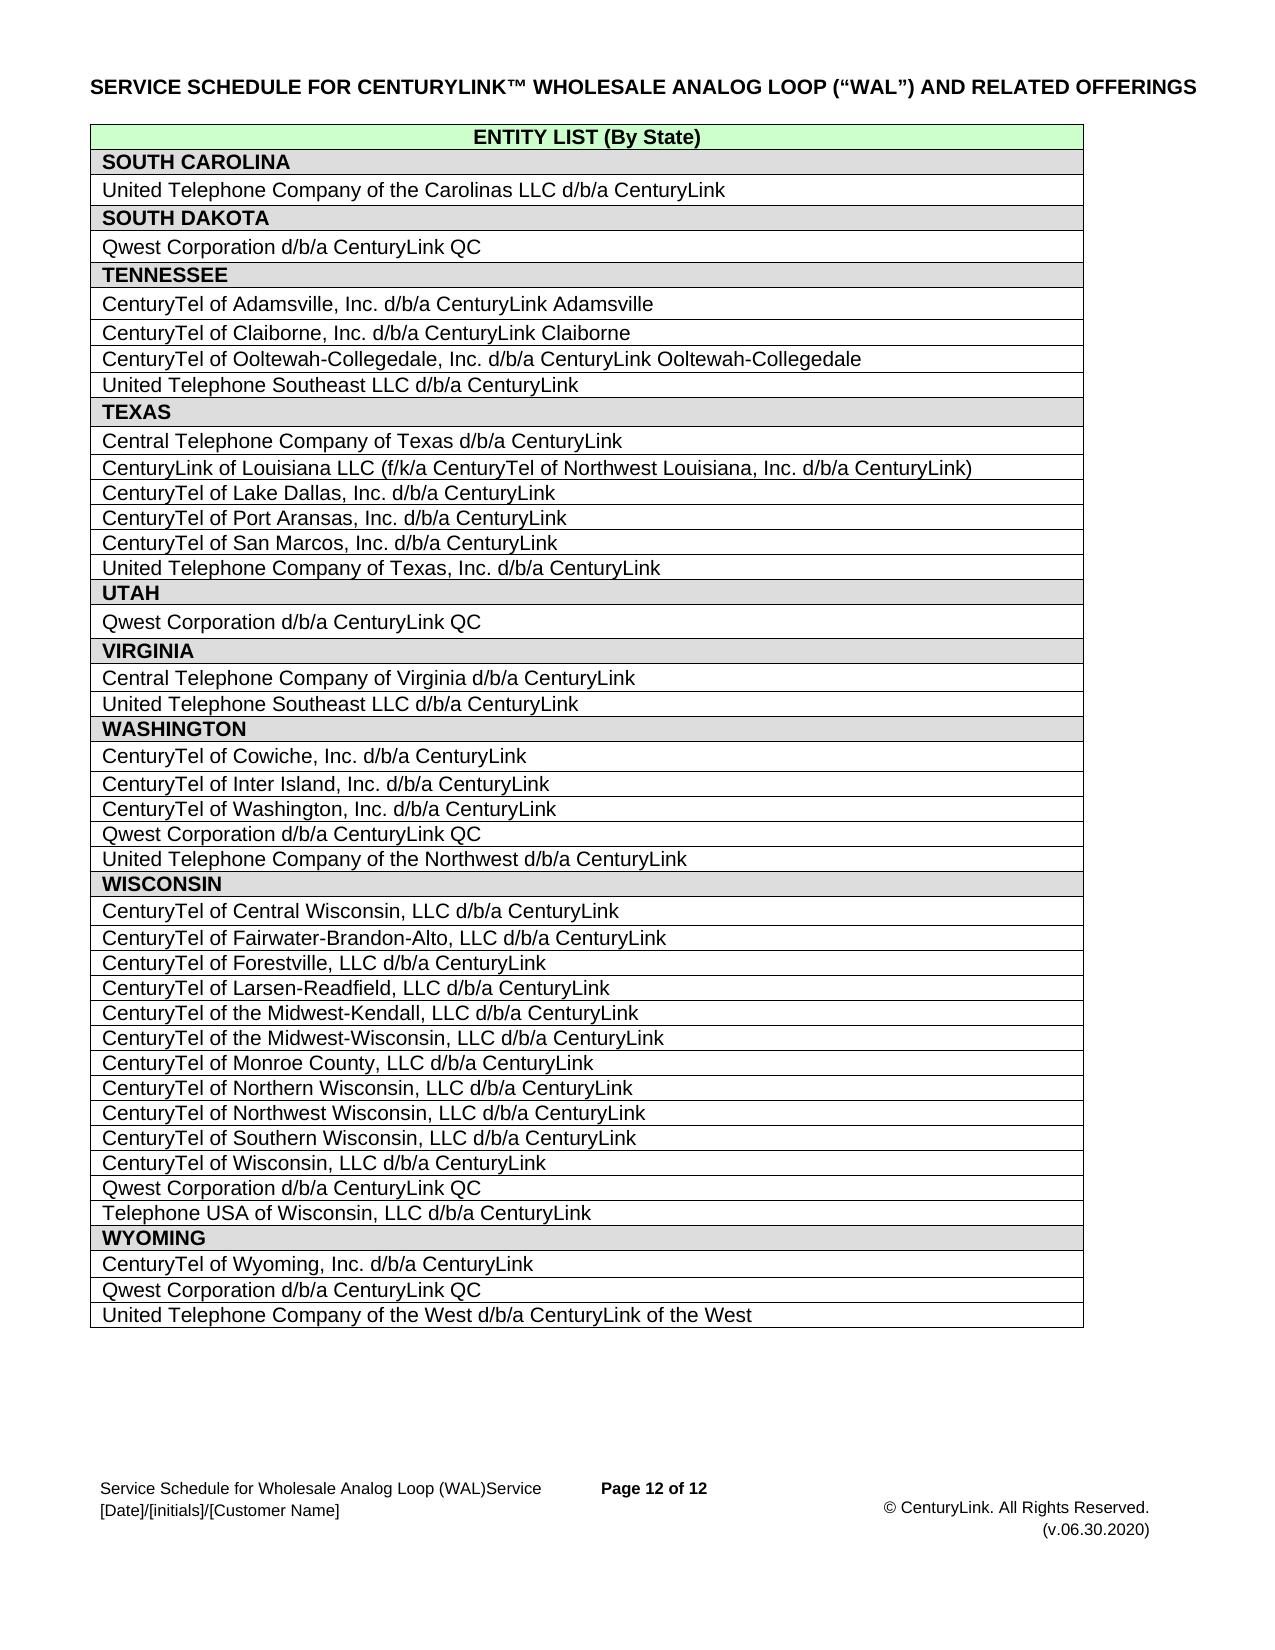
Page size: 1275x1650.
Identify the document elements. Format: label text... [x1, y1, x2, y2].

table_cell CenturyTel of Monroe County, LLC d/b/a CenturyLink [91, 1051, 1083, 1075]
table_cell Qwest Corporation d/b/a CenturyLink QC [91, 605, 1083, 638]
table_cell CenturyTel of Inter Island, Inc. d/b/a CenturyLink [91, 772, 1083, 796]
table_cell CenturyTel of Port Aransas, Inc. d/b/a CenturyLink [91, 505, 1083, 529]
table_cell CenturyTel of Wyoming, Inc. d/b/a CenturyLink [91, 1251, 1083, 1277]
table_cell SOUTH DAKOTA [91, 206, 1083, 230]
table_cell SOUTH CAROLINA [91, 150, 1083, 174]
table_header ENTITY LIST (By State) [91, 125, 1083, 149]
table_cell VIRGINIA [91, 639, 1083, 663]
table_cell Qwest Corporation d/b/a CenturyLink QC [91, 822, 1083, 846]
table_cell United Telephone Company of the Carolinas LLC d/b/a CenturyLink [91, 175, 1083, 205]
table_cell CenturyTel of Central Wisconsin, LLC d/b/a CenturyLink [91, 897, 1083, 925]
table_cell CenturyTel of Larsen-Readfield, LLC d/b/a CenturyLink [91, 976, 1083, 1000]
table_cell United Telephone Company of the Northwest d/b/a CenturyLink [91, 847, 1083, 871]
table_cell WASHINGTON [91, 717, 1083, 741]
table_cell United Telephone Company of the West d/b/a CenturyLink of the West [91, 1303, 1083, 1327]
table_cell Central Telephone Company of Texas d/b/a CenturyLink [91, 427, 1083, 454]
table_cell CenturyTel of the Midwest-Wisconsin, LLC d/b/a CenturyLink [91, 1026, 1083, 1050]
table_cell CenturyTel of Ooltewah-Collegedale, Inc. d/b/a CenturyLink Ooltewah-Collegedale [91, 346, 1083, 372]
table_cell United Telephone Company of Texas, Inc. d/b/a CenturyLink [91, 555, 1083, 579]
table_cell CenturyTel of Cowiche, Inc. d/b/a CenturyLink [91, 742, 1083, 771]
table_cell CenturyTel of Lake Dallas, Inc. d/b/a CenturyLink [91, 480, 1083, 504]
table_cell Qwest Corporation d/b/a CenturyLink QC [91, 1278, 1083, 1302]
table_cell Qwest Corporation d/b/a CenturyLink QC [91, 231, 1083, 262]
table_cell United Telephone Southeast LLC d/b/a CenturyLink [91, 373, 1083, 397]
table_cell CenturyTel of Wisconsin, LLC d/b/a CenturyLink [91, 1151, 1083, 1175]
table_cell CenturyTel of the Midwest-Kendall, LLC d/b/a CenturyLink [91, 1001, 1083, 1025]
table_cell TEXAS [91, 398, 1083, 426]
table_cell UTAH [91, 580, 1083, 604]
table_cell Qwest Corporation d/b/a CenturyLink QC [91, 1176, 1083, 1200]
table_cell TENNESSEE [91, 263, 1083, 287]
table_cell CenturyTel of Fairwater-Brandon-Alto, LLC d/b/a CenturyLink [91, 926, 1083, 950]
table_cell CenturyTel of Southern Wisconsin, LLC d/b/a CenturyLink [91, 1126, 1083, 1150]
table_cell CenturyTel of San Marcos, Inc. d/b/a CenturyLink [91, 530, 1083, 554]
table_cell Telephone USA of Wisconsin, LLC d/b/a CenturyLink [91, 1201, 1083, 1225]
table_cell WISCONSIN [91, 872, 1083, 896]
table_cell CenturyTel of Claiborne, Inc. d/b/a CenturyLink Claiborne [91, 320, 1083, 345]
table_cell CenturyTel of Adamsville, Inc. d/b/a CenturyLink Adamsville [91, 288, 1083, 319]
table_cell WYOMING [91, 1226, 1083, 1250]
table_cell United Telephone Southeast LLC d/b/a CenturyLink [91, 692, 1083, 716]
table_cell CenturyLink of Louisiana LLC (f/k/a CenturyTel of Northwest Louisiana, Inc. d/b/a CenturyLink) [91, 455, 1083, 479]
table_cell Central Telephone Company of Virginia d/b/a CenturyLink [91, 664, 1083, 691]
table_cell CenturyTel of Forestville, LLC d/b/a CenturyLink [91, 951, 1083, 975]
table_cell CenturyTel of Washington, Inc. d/b/a CenturyLink [91, 797, 1083, 821]
table_cell CenturyTel of Northern Wisconsin, LLC d/b/a CenturyLink [91, 1076, 1083, 1100]
table_cell CenturyTel of Northwest Wisconsin, LLC d/b/a CenturyLink [91, 1101, 1083, 1125]
